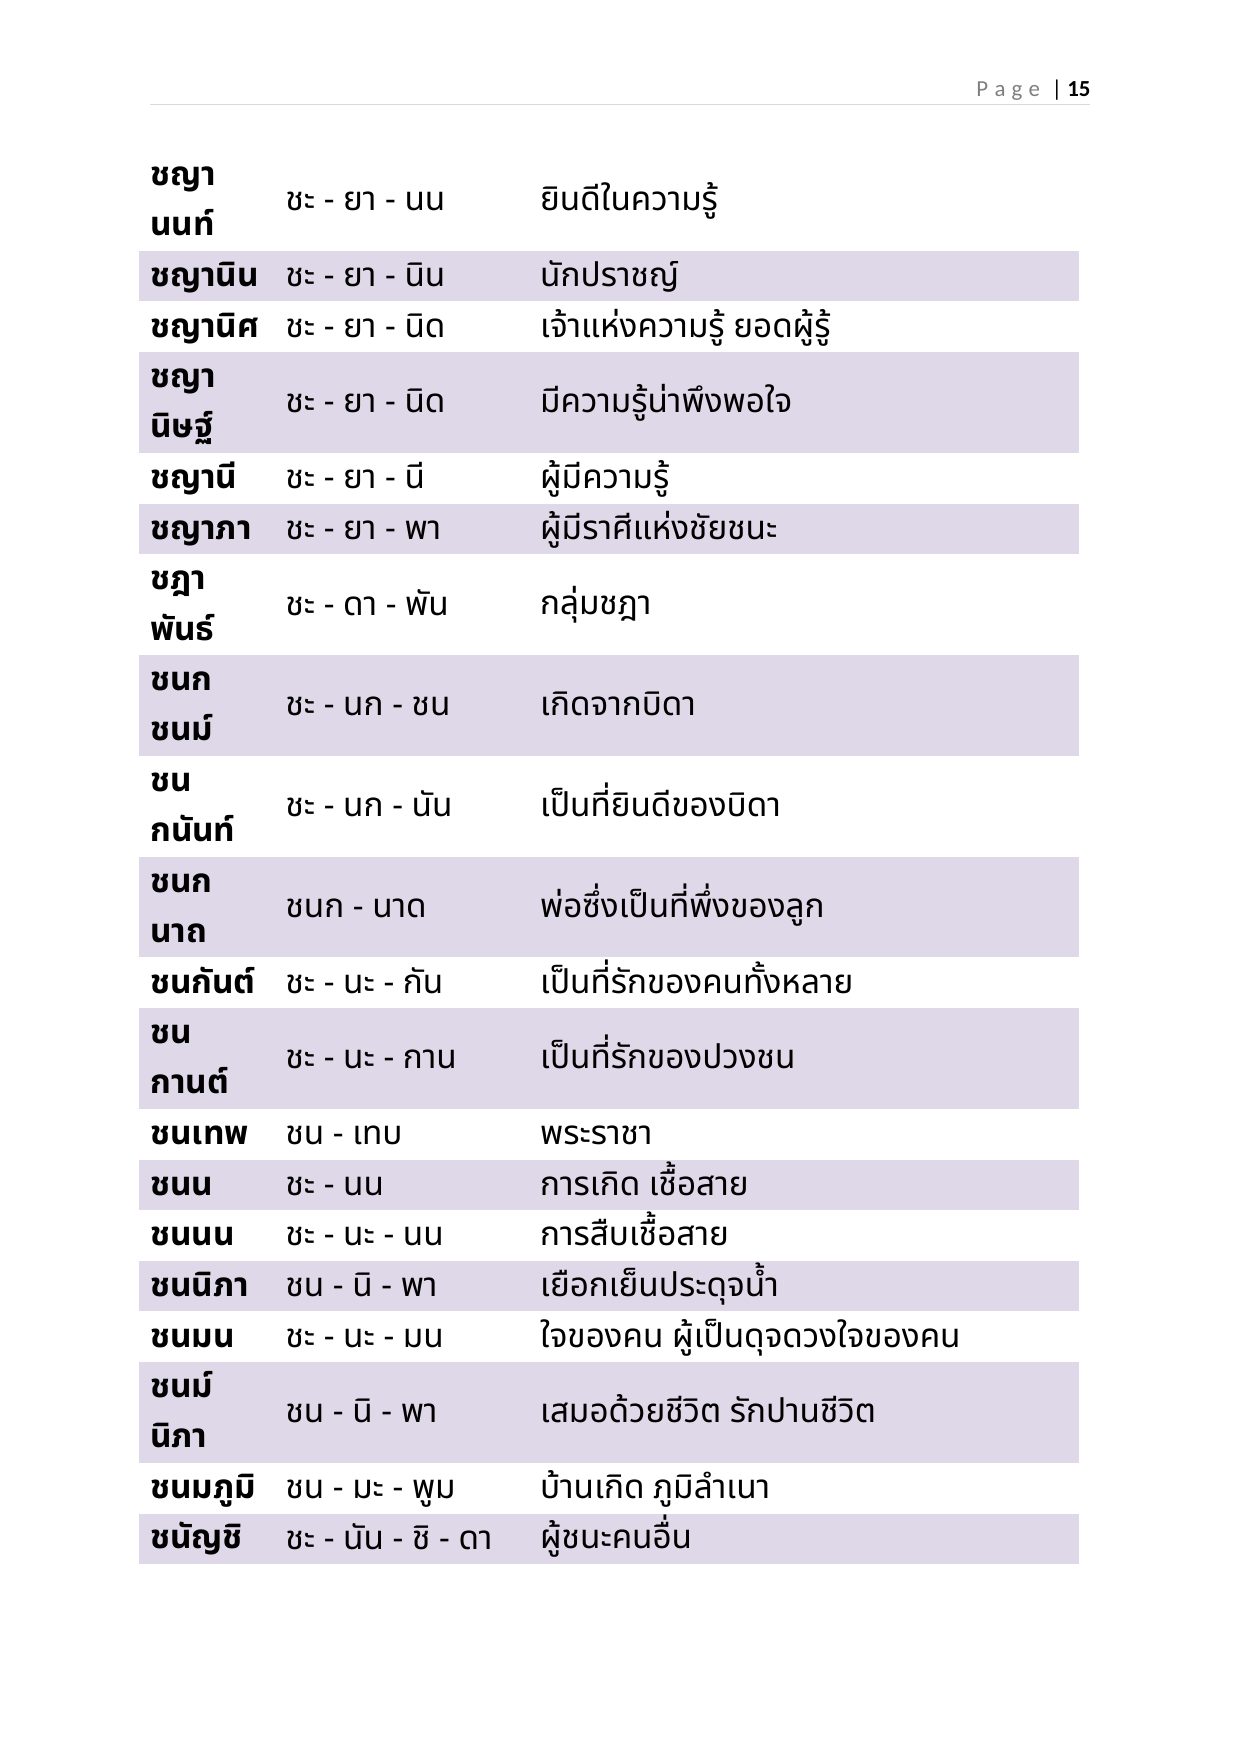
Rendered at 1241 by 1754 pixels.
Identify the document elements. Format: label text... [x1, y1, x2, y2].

table_cell ชน - นิ - พา [274, 1261, 529, 1311]
table_cell ชะ - นัน - ชิ - ดา [274, 1514, 529, 1564]
table_cell เป็นที่รักของคนทั้งหลาย [529, 958, 1079, 1008]
table_cell เยือกเย็นประดุจน้ำ [529, 1261, 1079, 1311]
table_cell ชญานิน [139, 251, 274, 301]
table_cell ชนกนาถ [139, 857, 274, 957]
table_cell ชนัญชิดา [139, 1514, 274, 1564]
table_cell ชนมภูมิ [139, 1463, 274, 1513]
table_cell ผู้มีความรู้ [529, 453, 1079, 503]
table_cell ชนนิภา [139, 1261, 274, 1311]
table_cell ชน - นิ - พา [274, 1362, 529, 1463]
table_cell ชญาภา [139, 504, 274, 554]
table_cell ชะ - นะ - กัน [274, 958, 529, 1008]
table_cell ชน - เทบ [274, 1109, 529, 1159]
table_cell ชนม์นิภา [139, 1362, 274, 1463]
table_cell ชะ - ยา - นี [274, 453, 529, 503]
table_cell ชนกนันท์ [139, 756, 274, 857]
table_cell ชะ - นก - นัน [274, 756, 529, 857]
table_cell ชนกันต์ [139, 958, 274, 1008]
table_cell ชะ - ยา - นิด [274, 301, 529, 352]
table_cell ชฎาพันธ์ [139, 554, 274, 655]
table_cell ชญานิษฐ์ [139, 352, 274, 453]
table_cell ชะ - นะ - มน [274, 1311, 529, 1362]
table_cell ชะ - นก - ชน [274, 655, 529, 756]
table_cell ชญานี [139, 453, 274, 503]
table_cell ชะ - นะ - กาน [274, 1008, 529, 1109]
table_cell ชนกชนม์ [139, 655, 274, 756]
table_cell ผู้มีราศีแห่งชัยชนะ [529, 504, 1079, 554]
table_cell ชน - มะ - พูม [274, 1463, 529, 1513]
table_cell ชนมน [139, 1311, 274, 1362]
table_cell กลุ่มชฎา [529, 554, 1079, 655]
table_cell ชะ - นะ - นน [274, 1210, 529, 1261]
table_cell พ่อซึ่งเป็นที่พึ่งของลูก [529, 857, 1079, 957]
table_cell พระราชา [529, 1109, 1079, 1159]
table_cell ชนนน [139, 1210, 274, 1261]
table_cell บ้านเกิด ภูมิลำเนา [529, 1463, 1079, 1513]
table_cell เสมอด้วยชีวิต รักปานชีวิต [529, 1362, 1079, 1463]
table_cell ยินดีในความรู้ [529, 150, 1079, 251]
table_cell การเกิด เชื้อสาย [529, 1160, 1079, 1210]
table_cell นักปราชญ์ [529, 251, 1079, 301]
table_cell ชะ - ยา - นน [274, 150, 529, 251]
table_cell ใจของคน ผู้เป็นดุจดวงใจของคน [529, 1311, 1079, 1362]
table_cell ชญานิศ [139, 301, 274, 352]
table_cell เป็นที่ยินดีของบิดา [529, 756, 1079, 857]
table_cell ชะ - ดา - พัน [274, 554, 529, 655]
table_cell เจ้าแห่งความรู้ ยอดผู้รู้ [529, 301, 1079, 352]
table_cell เป็นที่รักของปวงชน [529, 1008, 1079, 1109]
table_cell ชนกานต์ [139, 1008, 274, 1109]
table_cell ชะ - ยา - นิด [274, 352, 529, 453]
table_cell ชญานนท์ [139, 150, 274, 251]
table_cell ชนก - นาด [274, 857, 529, 957]
table_cell เกิดจากบิดา [529, 655, 1079, 756]
table_cell การสืบเชื้อสาย [529, 1210, 1079, 1261]
table_cell ชะ - นน [274, 1160, 529, 1210]
table_cell ชะ - ยา - นิน [274, 251, 529, 301]
table_cell ชนน [139, 1160, 274, 1210]
table_cell ผู้ชนะคนอื่น [529, 1514, 1079, 1564]
table_cell ชะ - ยา - พา [274, 504, 529, 554]
table_cell มีความรู้น่าพึงพอใจ [529, 352, 1079, 453]
table_cell ชนเทพ [139, 1109, 274, 1159]
